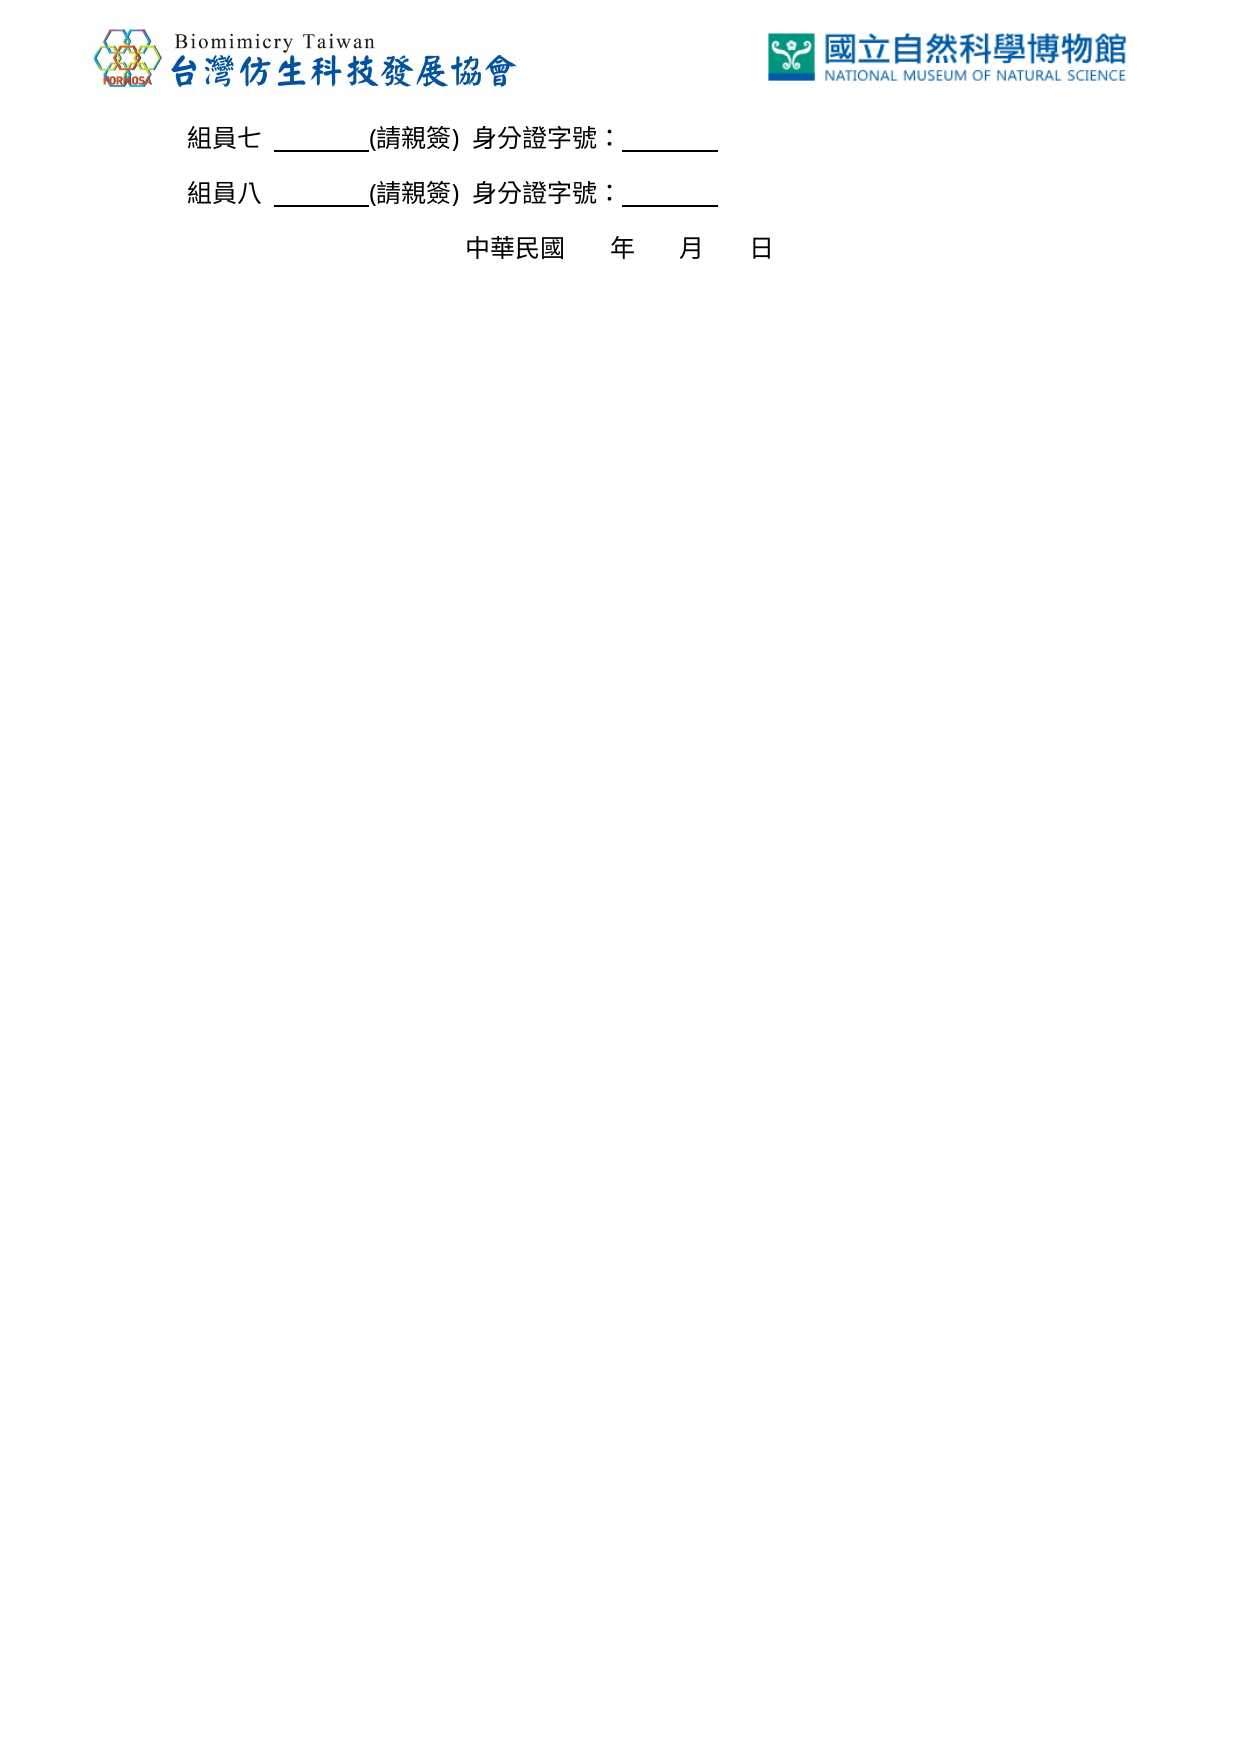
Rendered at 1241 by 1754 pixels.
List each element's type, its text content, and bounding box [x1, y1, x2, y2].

text 組員七 (請親簽) 身分證字號： [187, 119, 1053, 155]
picture [758, 23, 1134, 89]
text 中華民國 年 月 日 [187, 229, 1053, 265]
text 組員八 (請親簽) 身分證字號： [187, 174, 1053, 210]
picture [93, 29, 518, 89]
